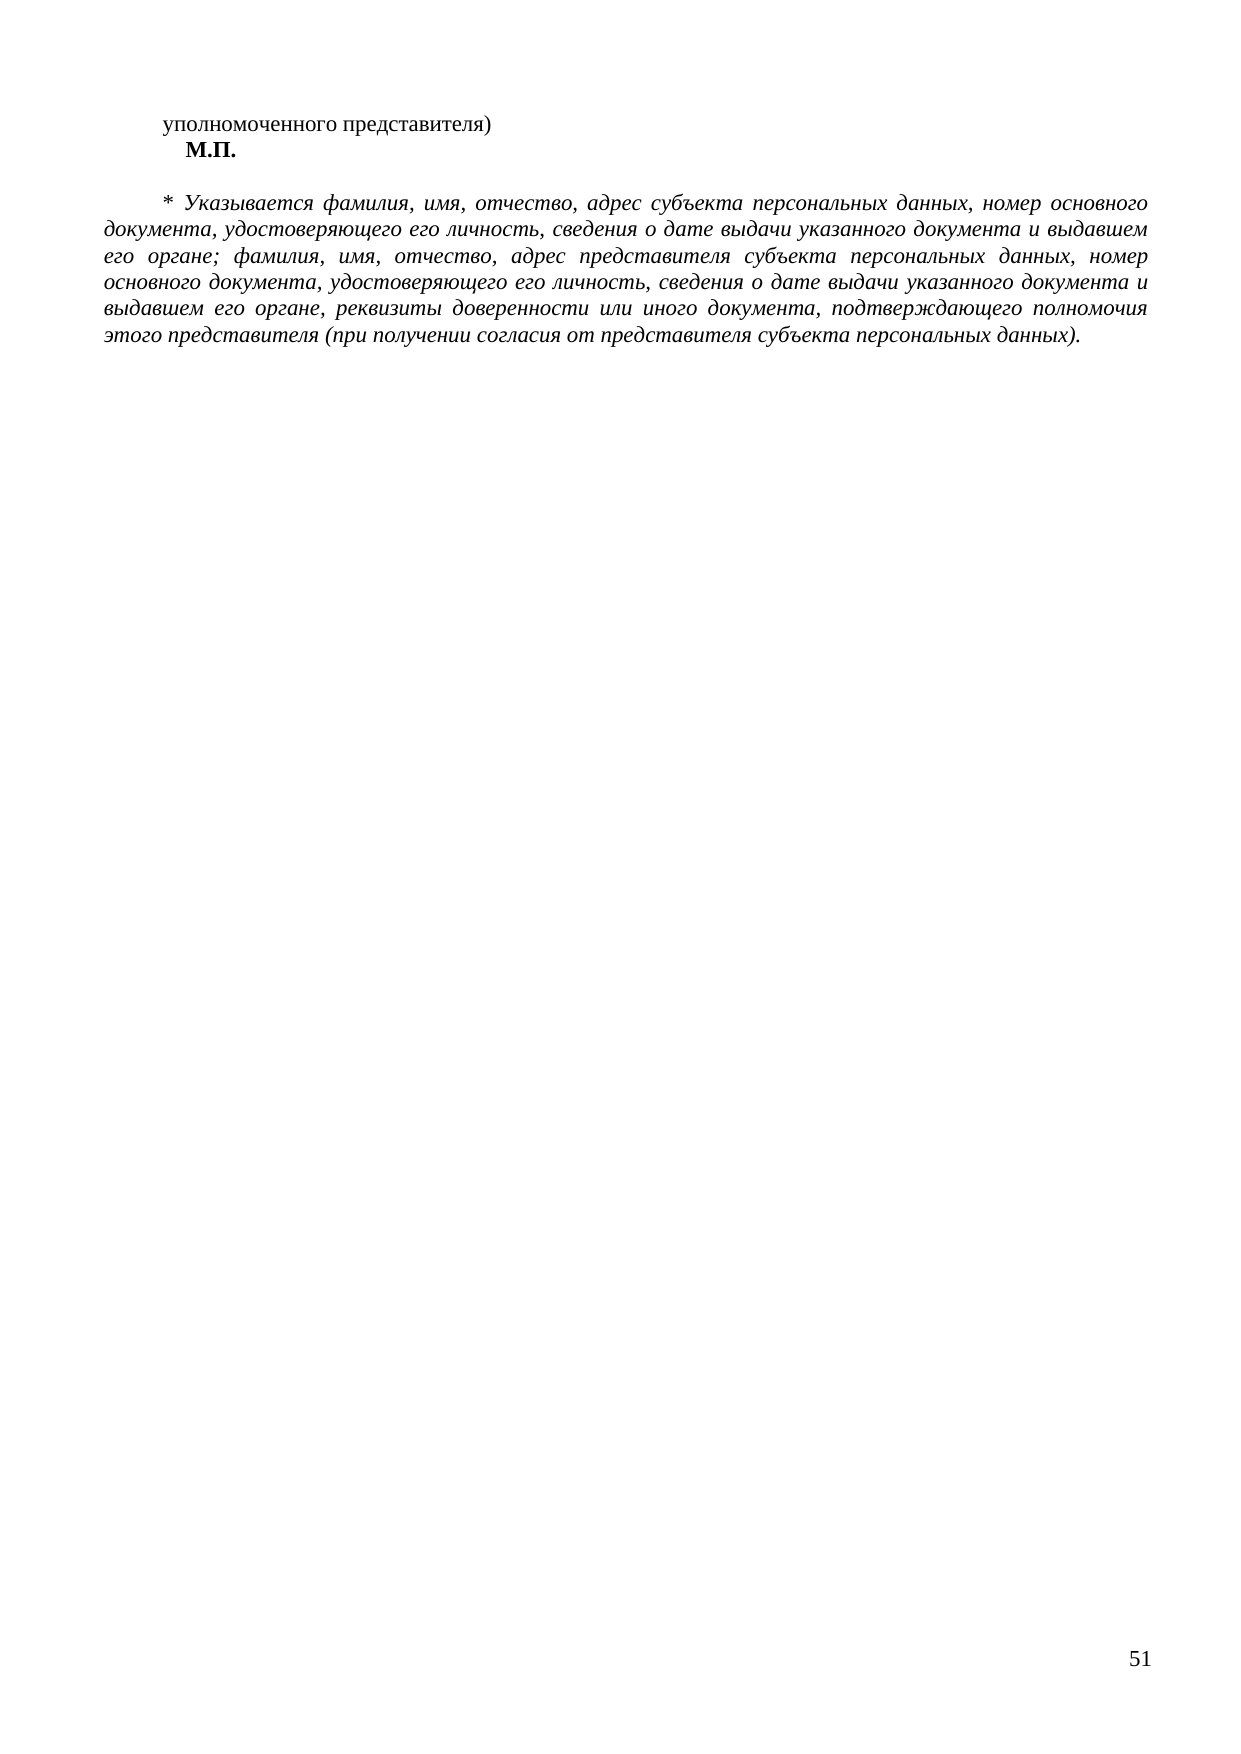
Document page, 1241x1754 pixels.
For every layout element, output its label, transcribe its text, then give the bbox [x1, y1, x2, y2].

text уполномоченного представителя) [103, 110, 1152, 136]
text М.П. [103, 136, 1152, 163]
text * Указывается фамилия, имя, отчество, адрес субъекта персональных данных, номер основного документа, удостоверяющего его личность, сведения о дате выдачи указанного документа и выдавшем его органе; фамилия, имя, отчество, адрес представителя субъекта персональных данных, номер основного документа, удостоверяющего его личность, сведения о дате выдачи указанного документа и выдавшем его органе, реквизиты доверенности или иного документа, подтверждающего полномочия этого представителя (при получении согласия от представителя субъекта персональных данных). [103, 189, 1152, 347]
